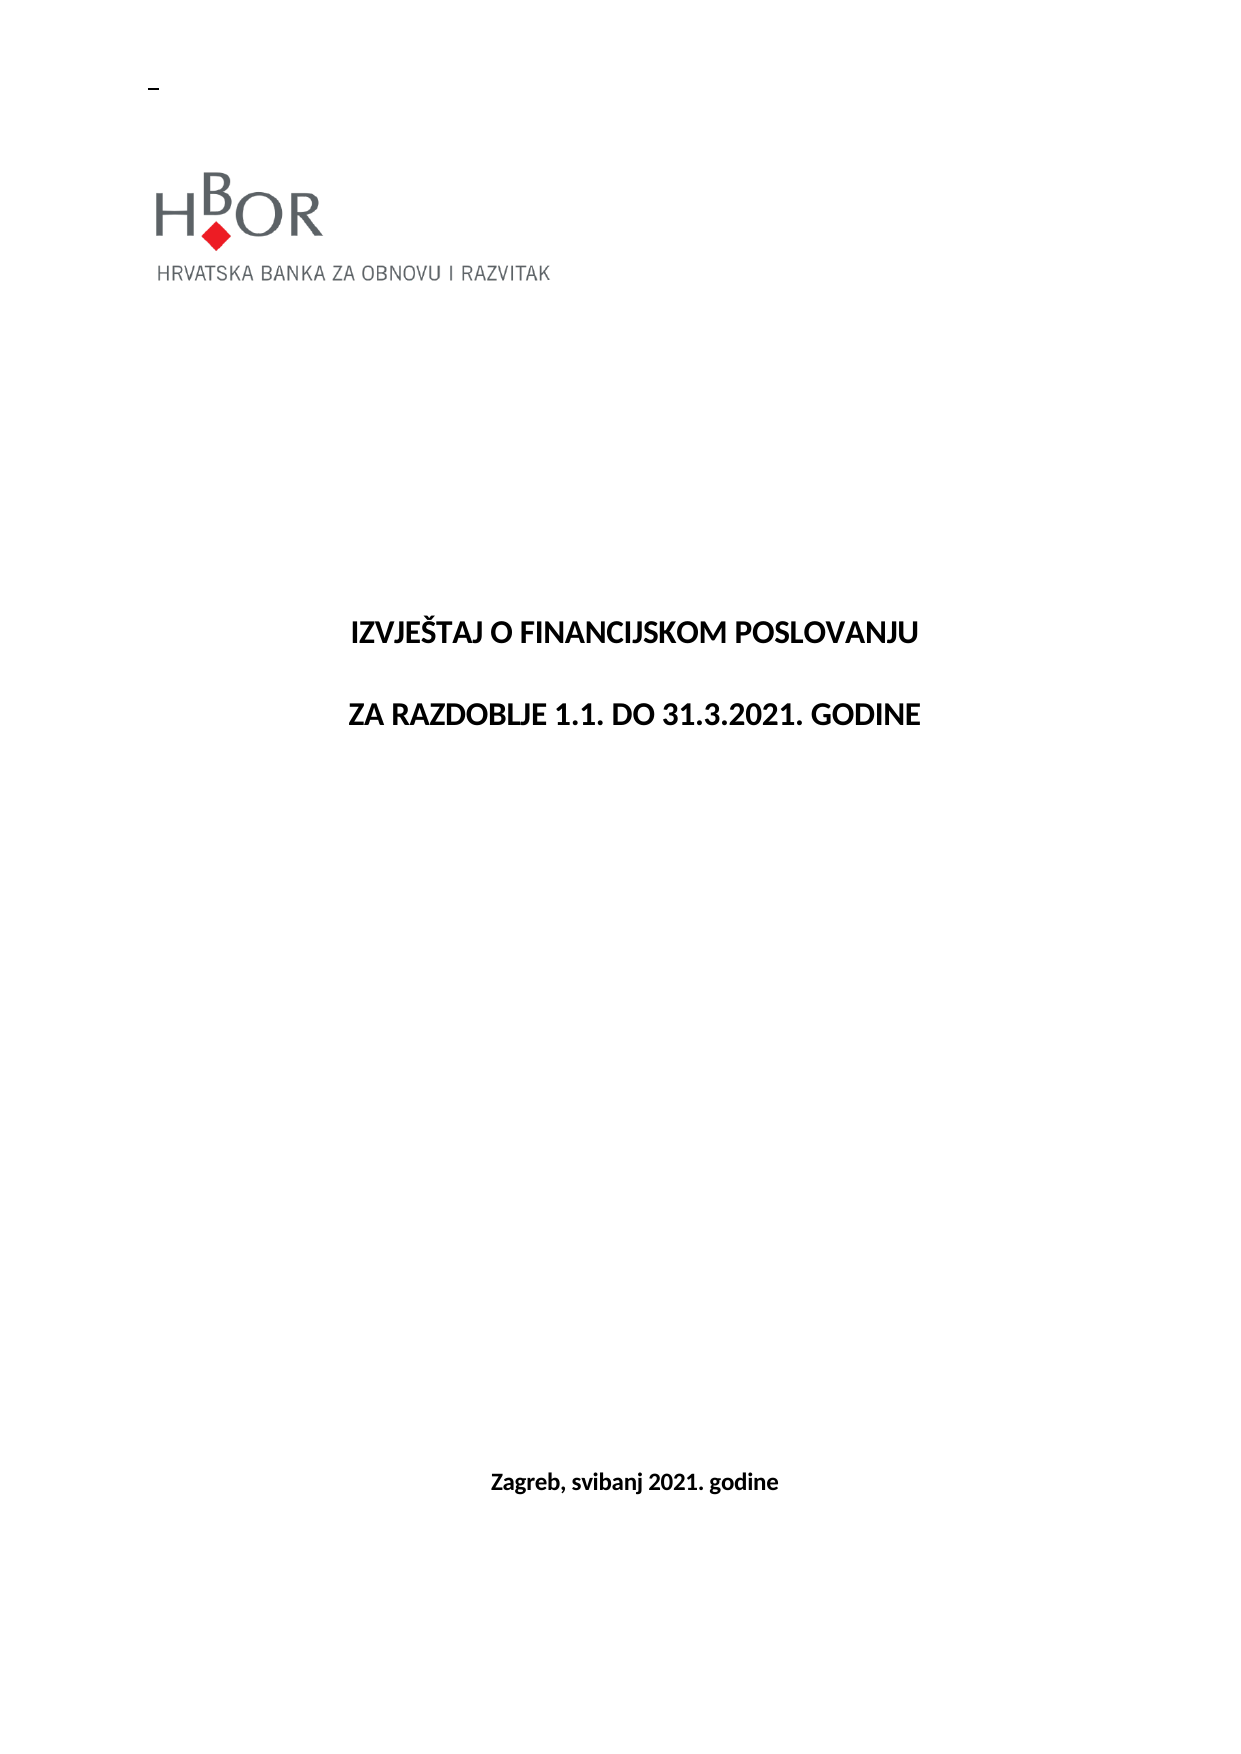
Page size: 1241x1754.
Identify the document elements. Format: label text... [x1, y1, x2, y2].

text Zagreb, svibanj 2021. godine [148, 1466, 1122, 1497]
text ZA RAZDOBLJE 1.1. DO 31.3.2021. GODINE [148, 693, 1122, 734]
text IZVJEŠTAJ O FINANCIJSKOM POSLOVANJU [148, 611, 1122, 652]
picture [95, 134, 602, 306]
